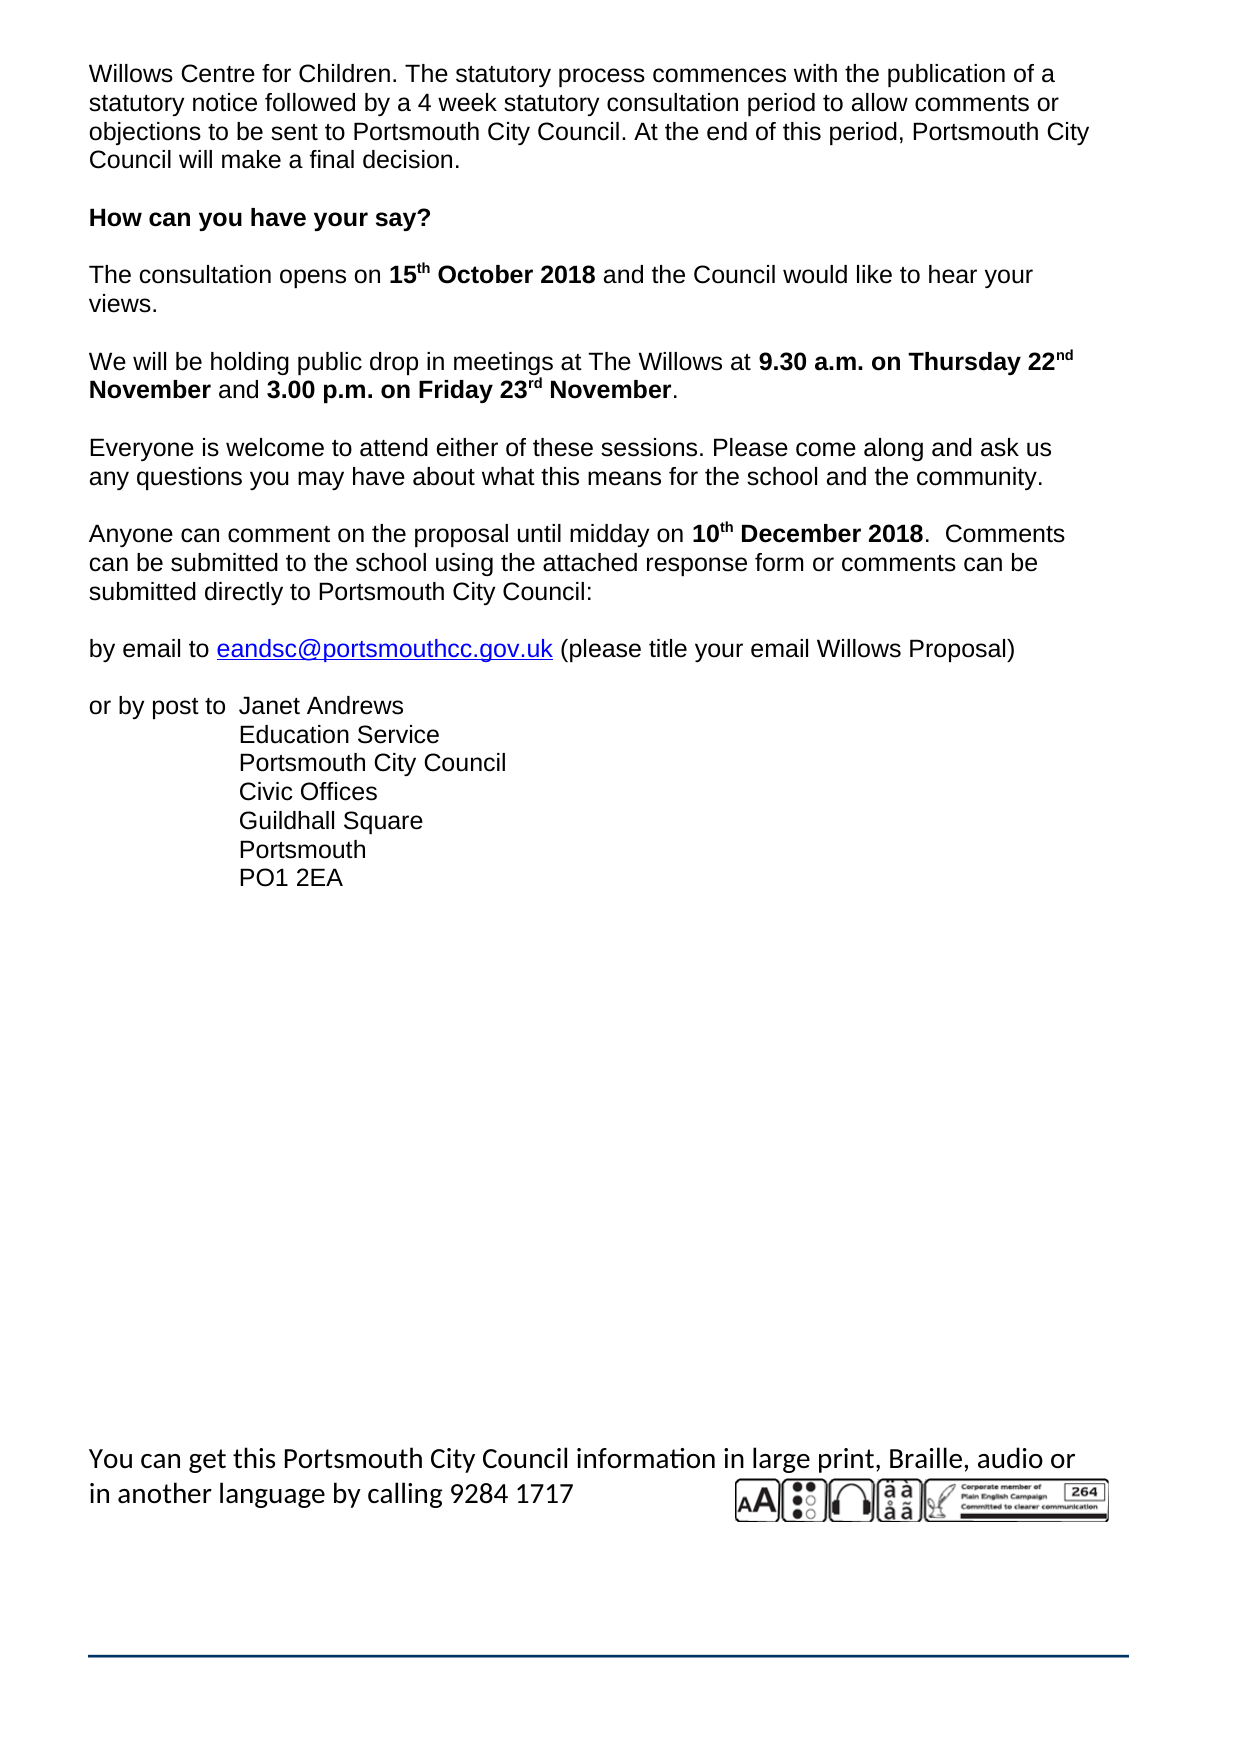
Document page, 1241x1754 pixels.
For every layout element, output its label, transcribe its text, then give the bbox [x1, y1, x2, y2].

text The consultation opens on 15th October 2018 and the Council would like to hear your views. [89, 260, 1077, 318]
text Anyone can comment on the proposal until midday on 10th December 2018. Comments can be submitted to the school using the attached response form or comments can be submitted directly to Portsmouth City Council: [89, 519, 1077, 605]
text by email to eandsc@portsmouthcc.gov.uk (please title your email Willows Proposal) [89, 634, 1077, 663]
text PO1 2EA [164, 863, 1077, 892]
picture [88, 1649, 1129, 1664]
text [89, 59, 1093, 174]
text Guildhall Square [164, 806, 1077, 834]
text You can get this Portsmouth City Council information in large print, Braille, audio or in another language by calling 9284 1717 [89, 1440, 1093, 1511]
picture [733, 1478, 1108, 1522]
text Portsmouth [164, 834, 1077, 863]
text We will be holding public drop in meetings at The Willows at 9.30 a.m. on Thursday 22nd November and 3.00 p.m. on Friday 23rd November. [89, 347, 1077, 404]
text or by post to Janet Andrews [89, 691, 1077, 719]
text How can you have your say? [89, 203, 1093, 232]
text Portsmouth City Council [164, 748, 1077, 777]
text Education Service [164, 719, 1077, 748]
text Everyone is welcome to attend either of these sessions. Please come along and ask us any questions you may have about what this means for the school and the community. [89, 433, 1077, 490]
text Civic Offices [164, 777, 1077, 806]
